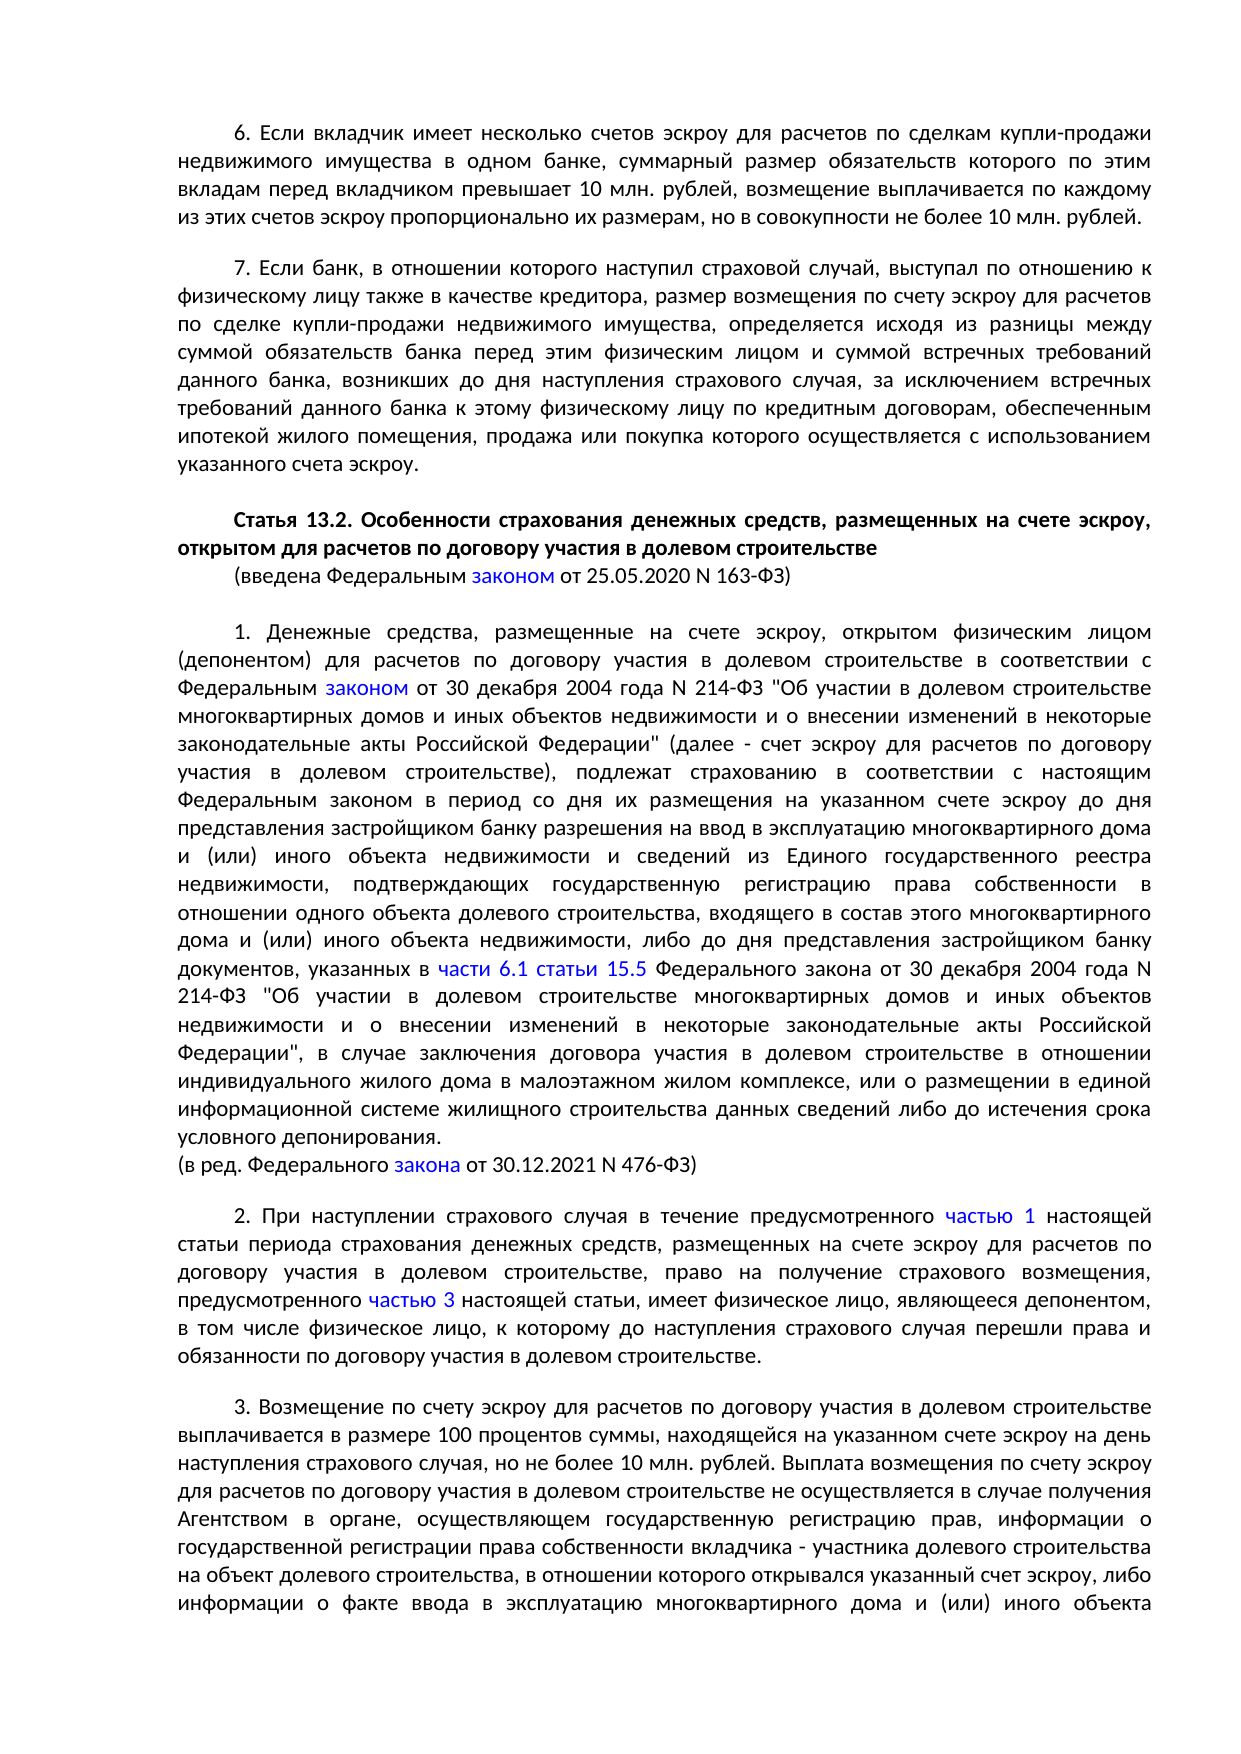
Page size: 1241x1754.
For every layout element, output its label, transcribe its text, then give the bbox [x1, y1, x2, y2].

title Статья 13.2. Особенности страхования денежных средств, размещенных на счете эскроу, открытом для расчетов по договору участия в долевом строительстве [177, 505, 1152, 561]
text (введена Федеральным законом от 25.05.2020 N 163-ФЗ) [177, 561, 1152, 589]
text 2. При наступлении страхового случая в течение предусмотренного частью 1 настоящей статьи периода страхования денежных средств, размещенных на счете эскроу для расчетов по договору участия в долевом строительстве, право на получение страхового возмещения, предусмотренного частью 3 настоящей статьи, имеет физическое лицо, являющееся депонентом, в том числе физическое лицо, к которому до наступления страхового случая перешли права и обязанности по договору участия в долевом строительстве. [177, 1201, 1152, 1369]
text (в ред. Федерального закона от 30.12.2021 N 476-ФЗ) [177, 1150, 1152, 1178]
text 6. Если вкладчик имеет несколько счетов эскроу для расчетов по сделкам купли-продажи недвижимого имущества в одном банке, суммарный размер обязательств которого по этим вкладам перед вкладчиком превышает 10 млн. рублей, возмещение выплачивается по каждому из этих счетов эскроу пропорционально их размерам, но в совокупности не более 10 млн. рублей. [177, 118, 1152, 230]
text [177, 1392, 1152, 1616]
text 1. Денежные средства, размещенные на счете эскроу, открытом физическим лицом (депонентом) для расчетов по договору участия в долевом строительстве в соответствии с Федеральным законом от 30 декабря 2004 года N 214-ФЗ "Об участии в долевом строительстве многоквартирных домов и иных объектов недвижимости и о внесении изменений в некоторые законодательные акты Российской Федерации" (далее - счет эскроу для расчетов по договору участия в долевом строительстве), подлежат страхованию в соответствии с настоящим Федеральным законом в период со дня их размещения на указанном счете эскроу до дня представления застройщиком банку разрешения на ввод в эксплуатацию многоквартирного дома и (или) иного объекта недвижимости и сведений из Единого государственного реестра недвижимости, подтверждающих государственную регистрацию права собственности в отношении одного объекта долевого строительства, входящего в состав этого многоквартирного дома и (или) иного объекта недвижимости, либо до дня представления застройщиком банку документов, указанных в части 6.1 статьи 15.5 Федерального закона от 30 декабря 2004 года N 214-ФЗ "Об участии в долевом строительстве многоквартирных домов и иных объектов недвижимости и о внесении изменений в некоторые законодательные акты Российской Федерации", в случае заключения договора участия в долевом строительстве в отношении индивидуального жилого дома в малоэтажном жилом комплексе, или о размещении в единой информационной системе жилищного строительства данных сведений либо до истечения срока условного депонирования. [177, 617, 1152, 1150]
text 7. Если банк, в отношении которого наступил страховой случай, выступал по отношению к физическому лицу также в качестве кредитора, размер возмещения по счету эскроу для расчетов по сделке купли-продажи недвижимого имущества, определяется исходя из разницы между суммой обязательств банка перед этим физическим лицом и суммой встречных требований данного банка, возникших до дня наступления страхового случая, за исключением встречных требований данного банка к этому физическому лицу по кредитным договорам, обеспеченным ипотекой жилого помещения, продажа или покупка которого осуществляется с использованием указанного счета эскроу. [177, 253, 1152, 477]
